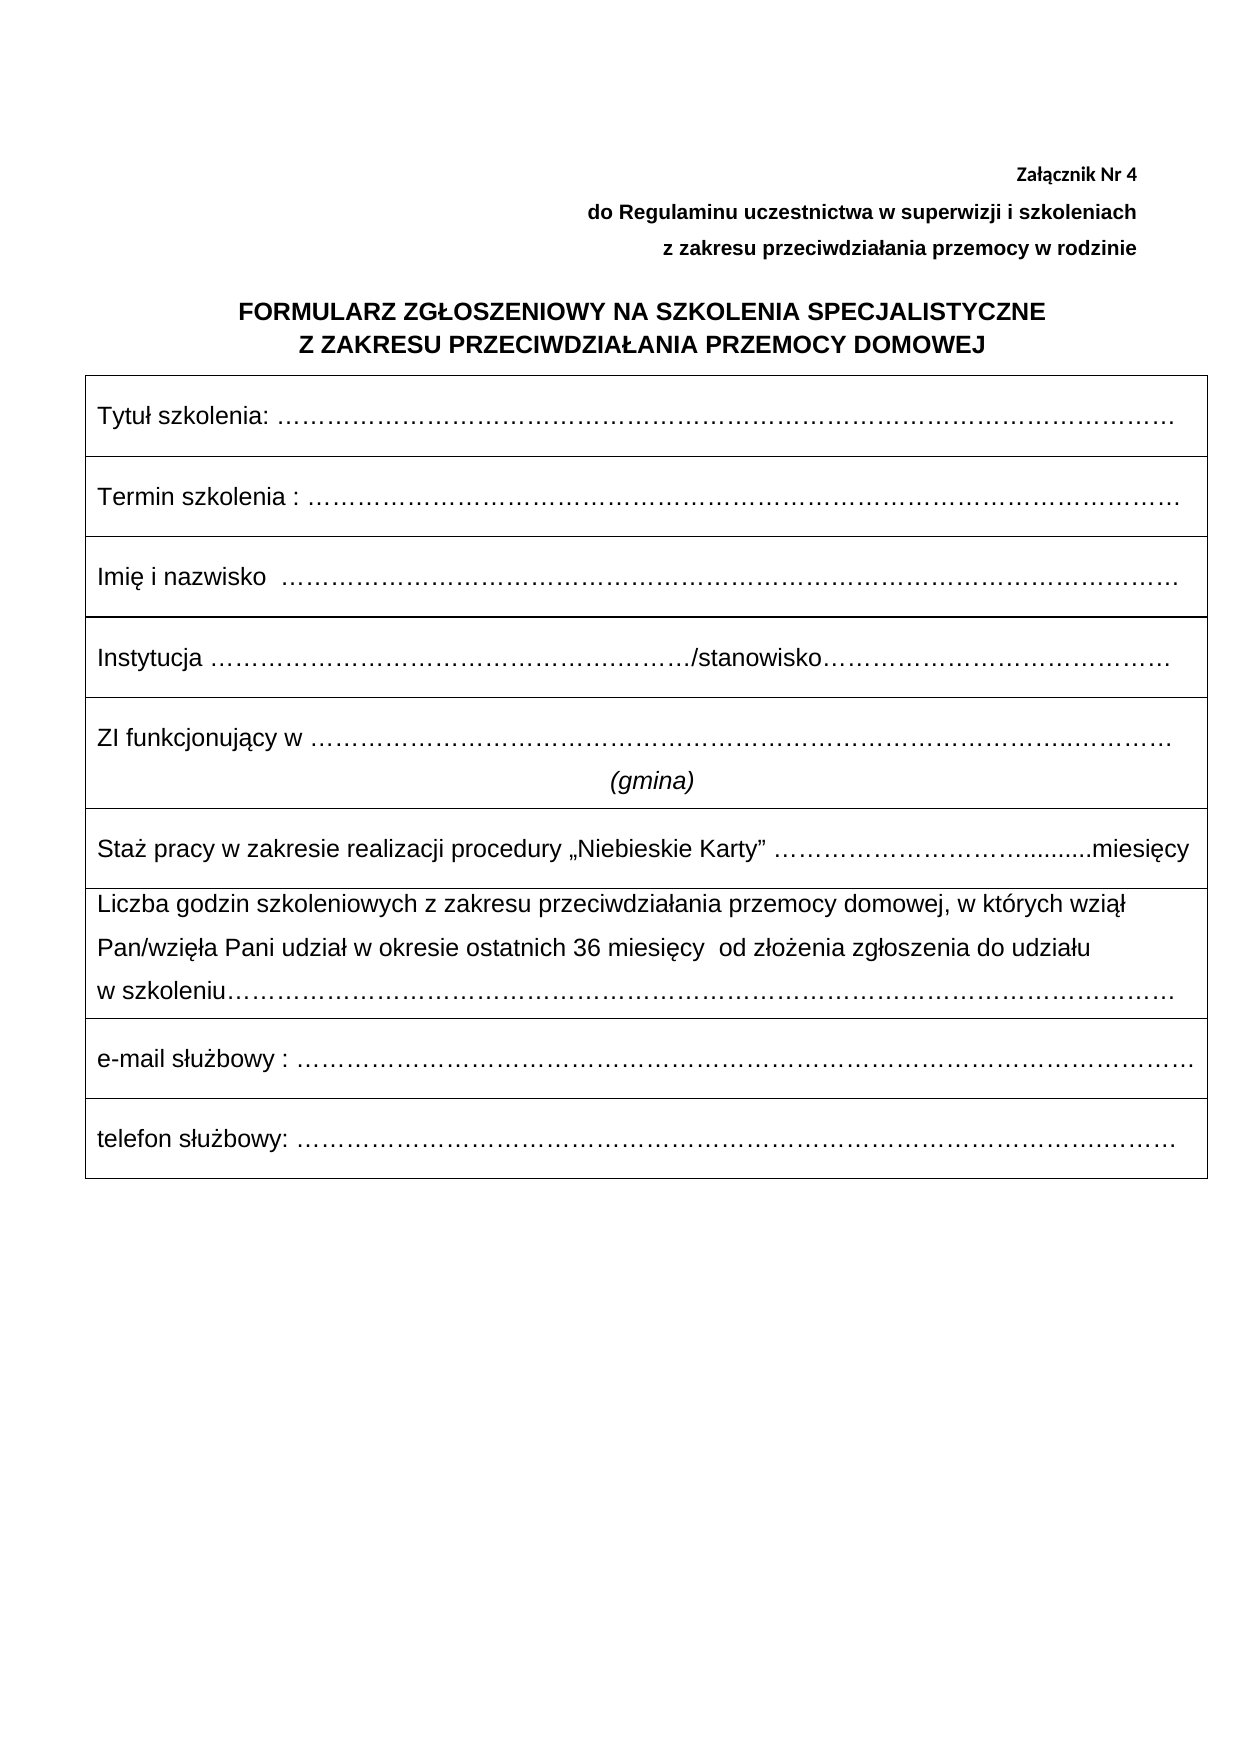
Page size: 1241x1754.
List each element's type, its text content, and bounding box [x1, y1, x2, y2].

table_cell Termin szkolenia : …………………………………………………………………………………………… [86, 457, 1207, 536]
table_cell Staż pracy w zakresie realizacji procedury „Niebieskie Karty” …………………………..........miesięcy [86, 809, 1207, 888]
table_cell Liczba godzin szkoleniowych z zakresu przeciwdziałania przemocy domowej, w których wziął Pan/wzięła Pani udział w okresie ostatnich 36 miesięcy od złożenia zgłoszenia do udziału w szkoleniu…………………………………………………………………………………………………… [86, 889, 1207, 1017]
table_cell telefon służbowy: …………………………………………………………………………………….……… [86, 1099, 1207, 1178]
text Załącznik Nr 4 [738, 162, 1137, 187]
subtitle FORMULARZ ZGŁOSZENIOWY NA SZKOLENIA SPECJALISTYCZNE Z ZAKRESU PRZECIWDZIAŁANIA PRZEMOCY DOMOWEJ [148, 297, 1137, 358]
text z zakresu przeciwdziałania przemocy w rodzinie [635, 236, 1137, 260]
table_cell Instytucja ………………………………………….………/stanowisko…………………………………… [86, 618, 1207, 697]
table_cell e-mail służbowy : ……………………………………………………………………………………………… [86, 1019, 1207, 1098]
text do Regulaminu uczestnictwa w superwizji i szkoleniach [561, 200, 1137, 224]
table_cell ZI funkcjonujący w ………………………………………………………………………………..………… (gmina) [86, 698, 1207, 808]
table_header Tytuł szkolenia: ……………………………………………………………………………………………… [86, 376, 1207, 456]
table_cell Imię i nazwisko ……………………………………………………………………………………………… [86, 537, 1207, 616]
